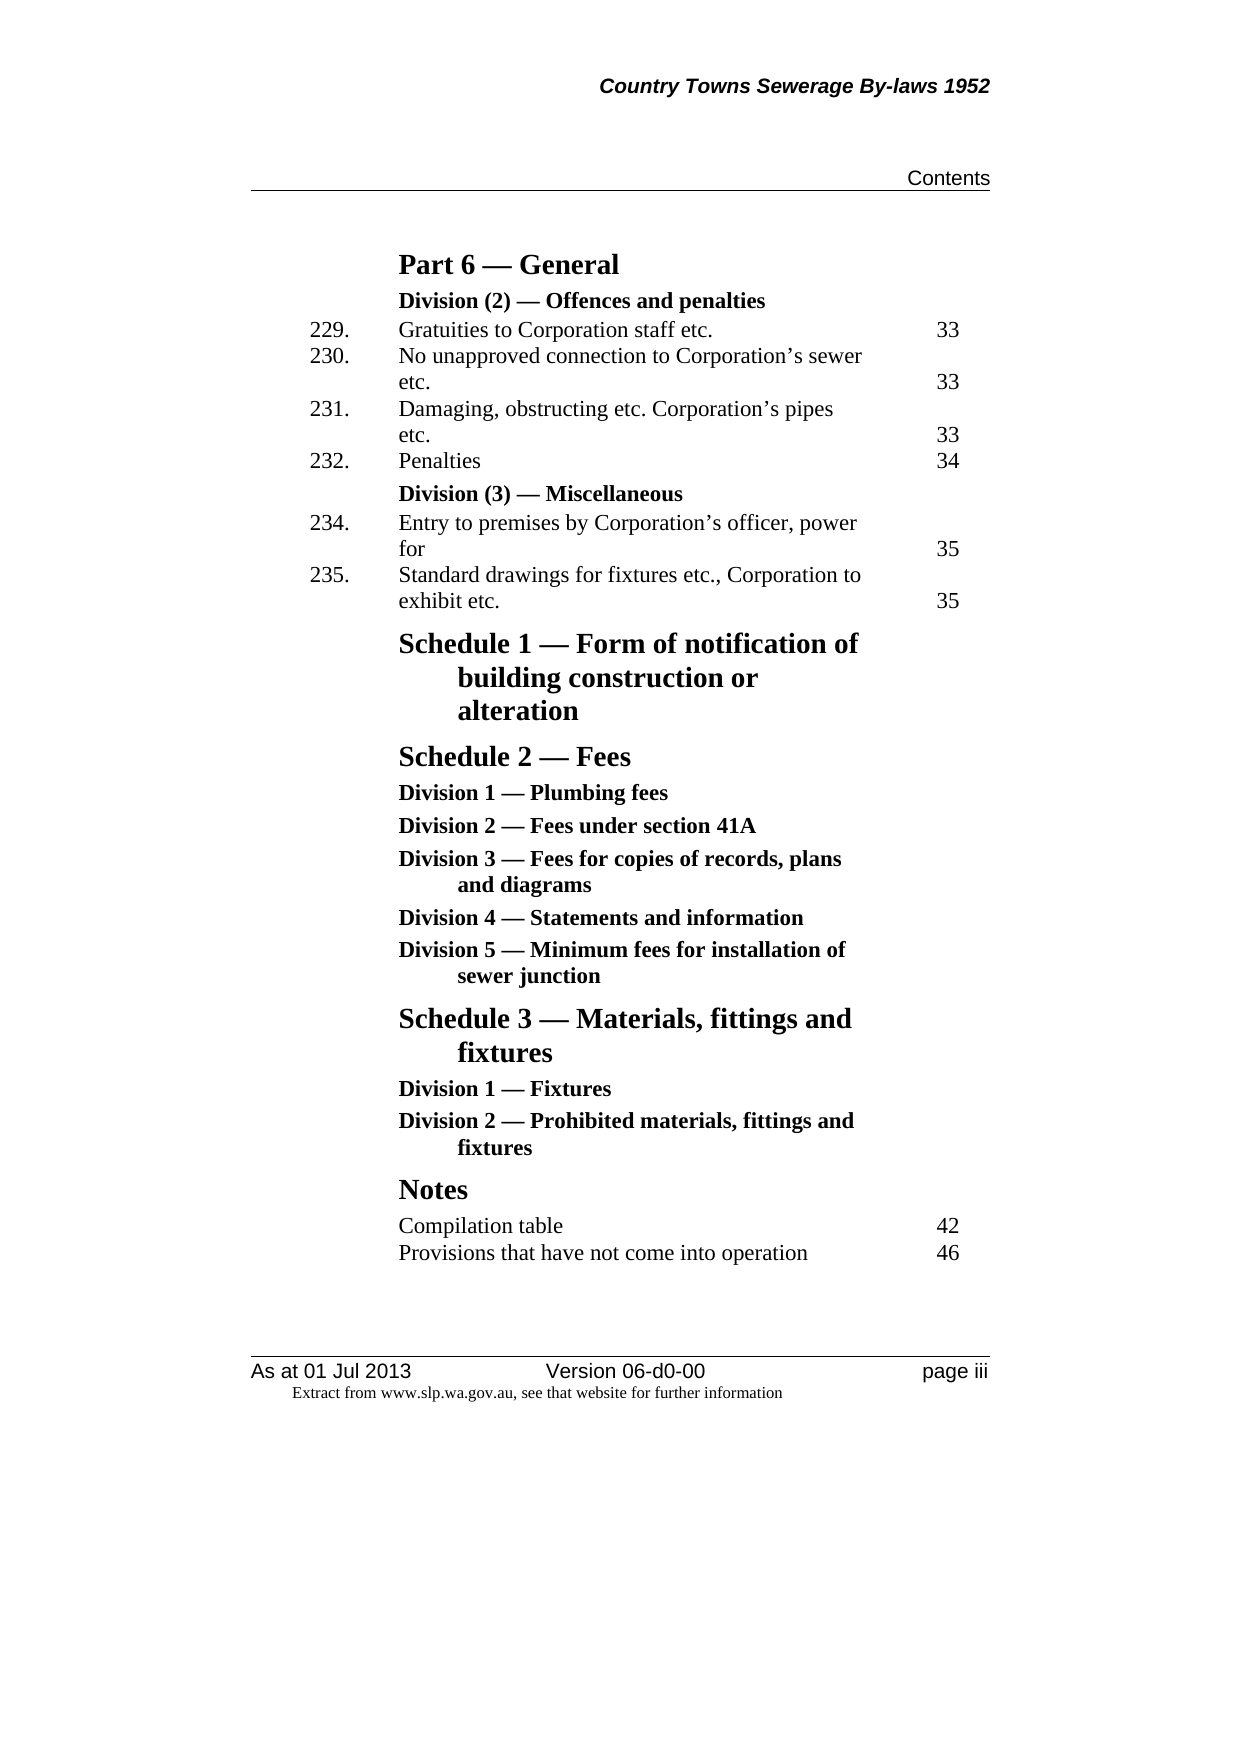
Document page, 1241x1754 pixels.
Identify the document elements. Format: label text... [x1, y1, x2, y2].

text Division 2 — Fees under section 41A [398, 812, 872, 838]
text Division (3) — Miscellaneous [398, 480, 872, 506]
text Division 2 — Prohibited materials, fittings and fixtures [398, 1107, 872, 1160]
text Division 1 — Plumbing fees [398, 779, 872, 806]
text Division 5 — Minimum fees for installation of sewer junction [398, 936, 872, 989]
text Part 6 — General [398, 247, 872, 281]
text Schedule 3 — Materials, fittings and fixtures [398, 1001, 872, 1068]
text Schedule 1 — Form of notification of building construction or alteration [398, 626, 872, 727]
text Division 4 — Statements and information [398, 903, 872, 930]
text Compilation table 42 [309, 1212, 872, 1239]
text Schedule 2 — Fees [398, 739, 872, 773]
text Division 3 — Fees for copies of records, plans and diagrams [398, 844, 872, 897]
text 231. Damaging, obstructing etc. Corporation’s pipes etc. 33 [309, 395, 872, 447]
text 234. Entry to premises by Corporation’s officer, power for 35 [309, 508, 872, 561]
text Division 1 — Fixtures [398, 1075, 872, 1101]
text Division (2) — Offences and penalties [398, 287, 872, 314]
text Notes [398, 1172, 872, 1206]
text 229. Gratuities to Corporation staff etc. 33 [309, 316, 872, 342]
text 235. Standard drawings for fixtures etc., Corporation to exhibit etc. 35 [309, 561, 872, 614]
text Provisions that have not come into operation 46 [309, 1239, 872, 1265]
text 230. No unapproved connection to Corporation’s sewer etc. 33 [309, 342, 872, 395]
text 232. Penalties 34 [309, 447, 872, 474]
